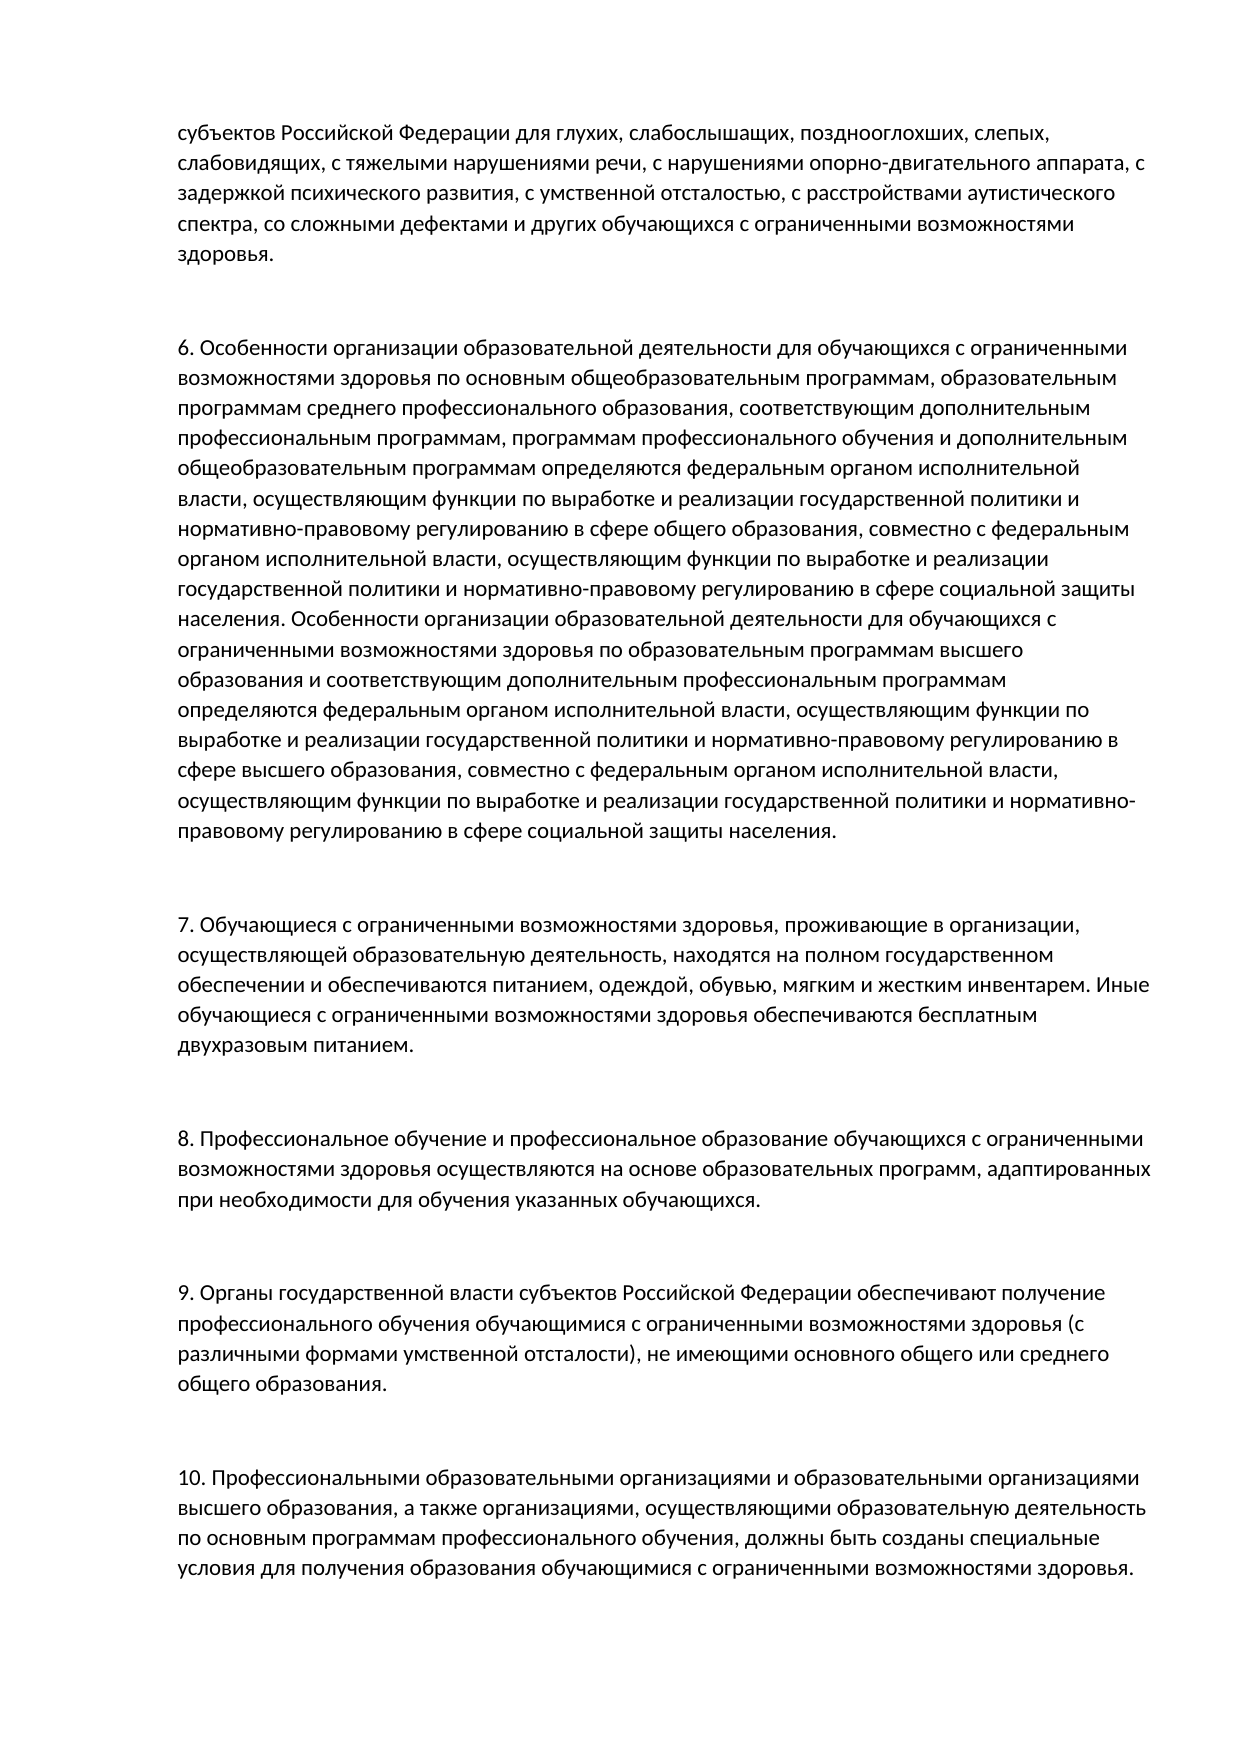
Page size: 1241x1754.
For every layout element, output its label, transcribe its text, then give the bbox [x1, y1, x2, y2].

text 6. Особенности организации образовательной деятельности для обучающихся с ограниченными возможностями здоровья по основным общеобразовательным программам, образовательным программам среднего профессионального образования, соответствующим дополнительным профессиональным программам, программам профессионального обучения и дополнительным общеобразовательным программам определяются федеральным органом исполнительной власти, осуществляющим функции по выработке и реализации государственной политики и нормативно-правовому регулированию в сфере общего образования, совместно с федеральным органом исполнительной власти, осуществляющим функции по выработке и реализации государственной политики и нормативно-правовому регулированию в сфере социальной защиты населения. Особенности организации образовательной деятельности для обучающихся с ограниченными возможностями здоровья по образовательным программам высшего образования и соответствующим дополнительным профессиональным программам определяются федеральным органом исполнительной власти, осуществляющим функции по выработке и реализации государственной политики и нормативно-правовому регулированию в сфере высшего образования, совместно с федеральным органом исполнительной власти, осуществляющим функции по выработке и реализации государственной политики и нормативно-правовому регулированию в сфере социальной защиты населения. [177, 333, 1152, 844]
text 8. Профессиональное обучение и профессиональное образование обучающихся с ограниченными возможностями здоровья осуществляются на основе образовательных программ, адаптированных при необходимости для обучения указанных обучающихся. [177, 1124, 1152, 1213]
text 7. Обучающиеся с ограниченными возможностями здоровья, проживающие в организации, осуществляющей образовательную деятельность, находятся на полном государственном обеспечении и обеспечиваются питанием, одеждой, обувью, мягким и жестким инвентарем. Иные обучающиеся с ограниченными возможностями здоровья обеспечиваются бесплатным двухразовым питанием. [177, 910, 1152, 1059]
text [177, 118, 1152, 267]
text 9. Органы государственной власти субъектов Российской Федерации обеспечивают получение профессионального обучения обучающимися с ограниченными возможностями здоровья (с различными формами умственной отсталости), не имеющими основного общего или среднего общего образования. [177, 1278, 1152, 1397]
text 10. Профессиональными образовательными организациями и образовательными организациями высшего образования, а также организациями, осуществляющими образовательную деятельность по основным программам профессионального обучения, должны быть созданы специальные условия для получения образования обучающимися с ограниченными возможностями здоровья. [177, 1463, 1152, 1582]
